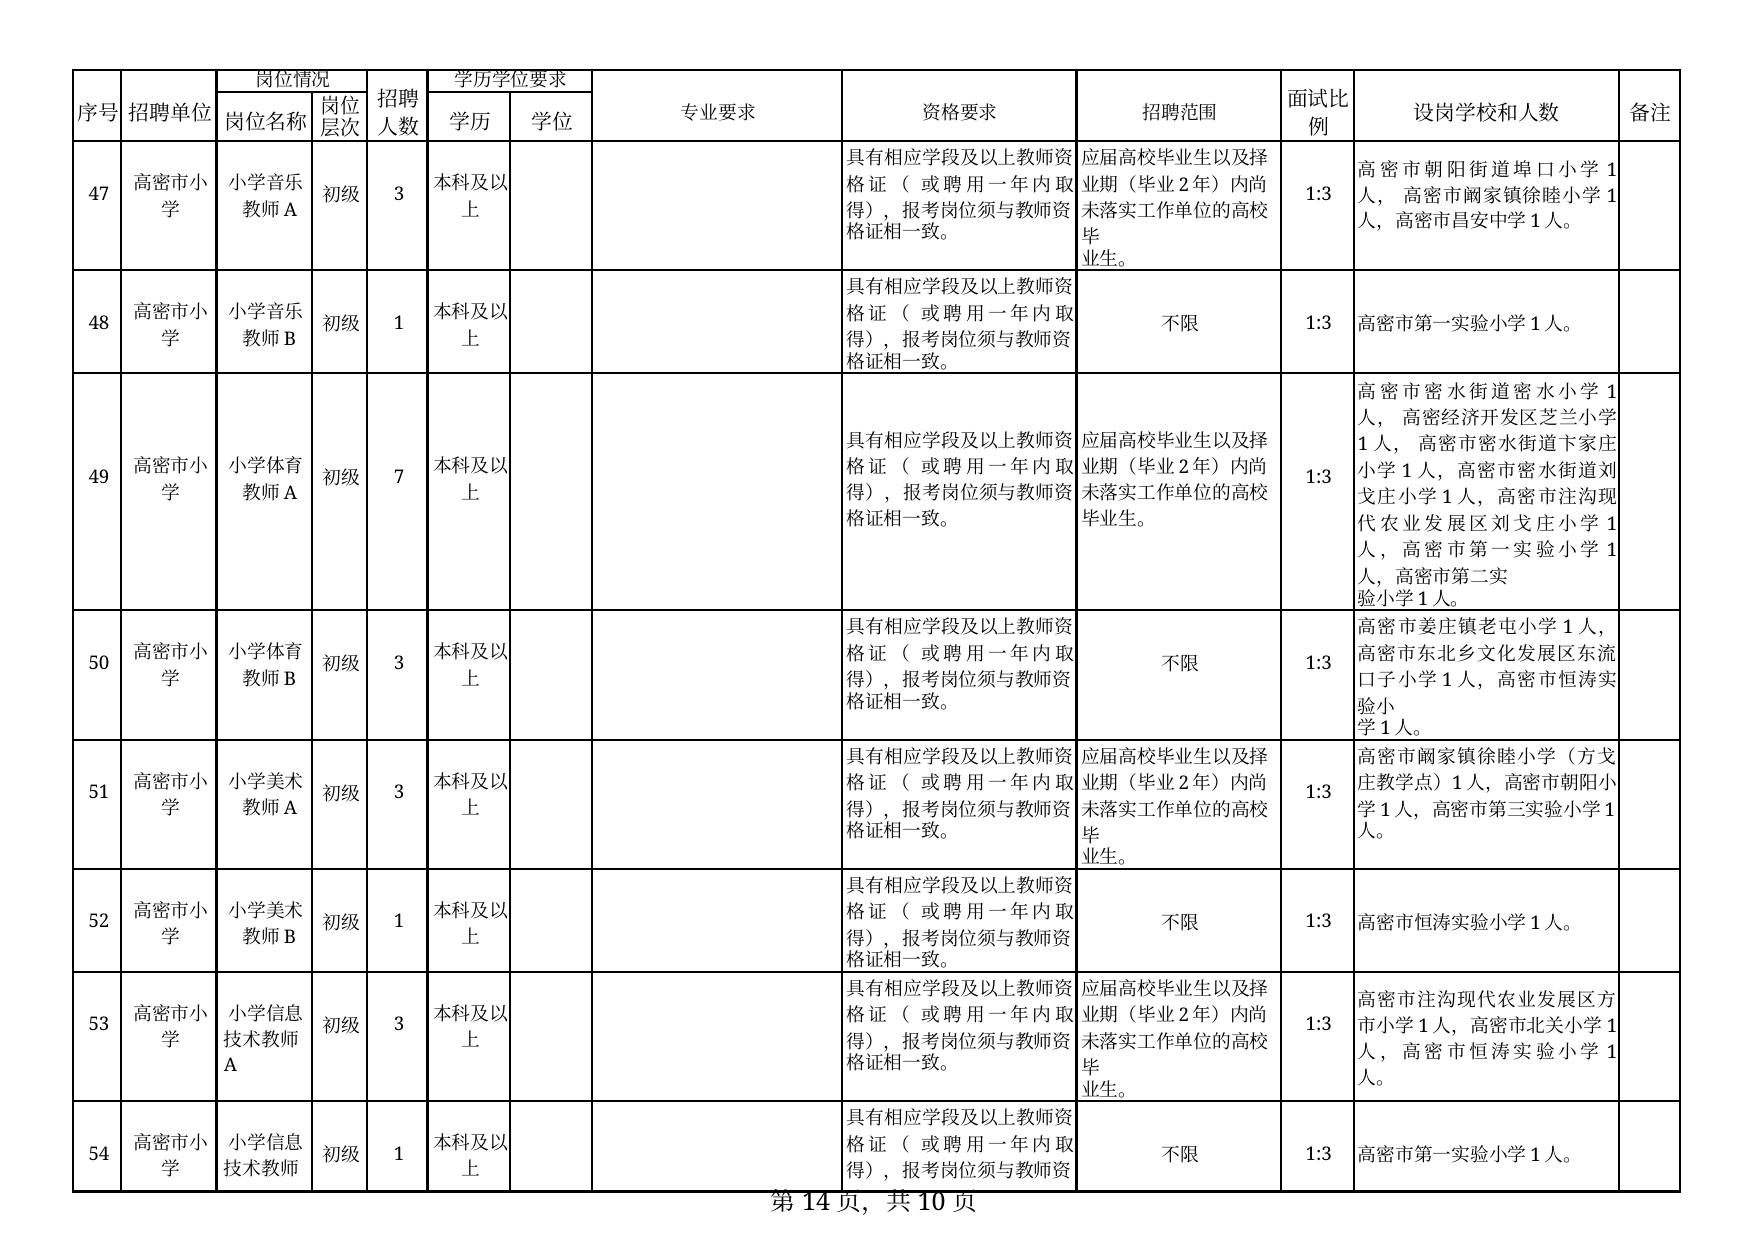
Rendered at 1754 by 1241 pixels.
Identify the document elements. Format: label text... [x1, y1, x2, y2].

table_cell [1620, 870, 1679, 971]
table_cell 1 [368, 271, 426, 372]
table_cell [593, 741, 841, 868]
table_cell 1:3 [1282, 973, 1353, 1100]
table_cell [1620, 142, 1679, 269]
table_cell 具有相应学段及以上教师资格证（ 或聘用一年内取得），报考岗位须与教师资 格证相一致。 [843, 611, 1075, 739]
table_cell 3 [368, 973, 426, 1100]
table_cell [593, 870, 841, 971]
table_cell 3 [368, 611, 426, 739]
table_cell 1:3 [1282, 374, 1353, 609]
table_cell [1620, 1102, 1679, 1190]
table_cell 小学美术教师B [218, 870, 311, 971]
table_header 学历学位要求 [429, 71, 591, 91]
table_cell 具有相应学段及以上教师资格证（ 或聘用一年内取得），报考岗位须与教师资格证相一致。 [843, 374, 1075, 609]
table_cell 初级 [313, 142, 366, 269]
table_header 备注 [1620, 71, 1679, 140]
table_cell 不限 [1078, 1102, 1280, 1190]
table_cell [511, 611, 591, 739]
table_header 序号 [74, 71, 120, 140]
table_cell 高密市注沟现代农业发展区方市小学1人，高密市北关小学1 人，高密市恒涛实验小学1人。 [1355, 973, 1618, 1100]
table_cell 高密市密水街道密水小学1人， 高密经济开发区芝兰小学1人， 高密市密水街道卞家庄小学1人，高密市密水街道刘戈庄小学1人，高密市注沟现代农业发展区刘戈庄小学1人，高密市第一实验小学1人，高密市第二实 验小学1人。 [1355, 374, 1618, 609]
table_cell [1620, 973, 1679, 1100]
table_cell 49 [74, 374, 120, 609]
table_header 岗位情况 [218, 71, 366, 91]
table_cell 具有相应学段及以上教师资格证（ 或聘用一年内取得），报考岗位须与教师资 格证相一致。 [843, 870, 1075, 971]
table_cell [593, 611, 841, 739]
table_cell 3 [368, 142, 426, 269]
table_header 招聘范围 [1078, 71, 1280, 140]
table_cell 高密市小学 [122, 870, 215, 971]
table_cell [511, 973, 591, 1100]
table_cell 1:3 [1282, 1102, 1353, 1190]
table_cell 应届高校毕业生以及择业期（毕业2年）内尚未落实工作单位的高校毕 业生。 [1078, 741, 1280, 868]
table_cell 初级 [313, 374, 366, 609]
table_cell 不限 [1078, 271, 1280, 372]
table_cell 本科及以上 [429, 1102, 509, 1190]
table_cell 高密市小学 [122, 1102, 215, 1190]
table_cell [1620, 271, 1679, 372]
table_cell 1:3 [1282, 870, 1353, 971]
table_cell 1:3 [1282, 271, 1353, 372]
table_cell [511, 741, 591, 868]
table_cell 小学体育教师A [218, 374, 311, 609]
table_cell 1:3 [1282, 142, 1353, 269]
table_cell [1620, 611, 1679, 739]
table_cell [593, 271, 841, 372]
table_cell 本科及以上 [429, 271, 509, 372]
table_cell 学历 [429, 93, 509, 140]
table_cell 应届高校毕业生以及择业期（毕业2年）内尚未落实工作单位的高校毕业生。 [1078, 374, 1280, 609]
table_cell 高密市小学 [122, 611, 215, 739]
table_cell 高密市朝阳街道埠口小学1人， 高密市阚家镇徐睦小学1人，高密市昌安中学1人。 [1355, 142, 1618, 269]
table_cell 54 [74, 1102, 120, 1190]
table_cell 小学体育教师B [218, 611, 311, 739]
table_cell 不限 [1078, 611, 1280, 739]
table_cell 初级 [313, 741, 366, 868]
table_cell 小学信息技术教师B [218, 1102, 311, 1190]
table_cell 不限 [1078, 870, 1280, 971]
table_cell 高密市小学 [122, 142, 215, 269]
table_cell 初级 [313, 271, 366, 372]
table_cell 51 [74, 741, 120, 868]
table_cell [511, 870, 591, 971]
table_header 设岗学校和人数 [1355, 71, 1618, 140]
table_header 招聘人数 [368, 71, 426, 140]
table_cell 1 [368, 1102, 426, 1190]
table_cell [843, 973, 1075, 1100]
table_cell [511, 1102, 591, 1190]
table_cell 3 [368, 741, 426, 868]
table_cell [593, 142, 841, 269]
table_cell 1:3 [1282, 741, 1353, 868]
table_cell [511, 142, 591, 269]
table_cell 本科及以上 [429, 870, 509, 971]
table_cell 初级 [313, 870, 366, 971]
table_header 招聘单位 [122, 71, 215, 140]
table_cell 小学美术教师A [218, 741, 311, 868]
table_cell 1 [368, 870, 426, 971]
table_cell 高密市小学 [122, 973, 215, 1100]
table_cell 本科及以上 [429, 611, 509, 739]
table_cell 53 [74, 973, 120, 1100]
table_cell 初级 [313, 1102, 366, 1190]
table_cell 应届高校毕业生以及择业期（毕业2年）内尚未落实工作单位的高校毕 业生。 [1078, 973, 1280, 1100]
table_cell 高密市第一实验小学1人。 [1355, 271, 1618, 372]
table_cell 高密市阚家镇徐睦小学（方戈庄教学点）1人，高密市朝阳小学1人，高密市第三实验小学1 人。 [1355, 741, 1618, 868]
table_cell 岗位 层次 [313, 93, 366, 140]
table_cell 应届高校毕业生以及择业期（毕业2年）内尚未落实工作单位的高校毕 业生。 [1078, 142, 1280, 269]
table_cell 1:3 [1282, 611, 1353, 739]
table_cell 小学音乐教师B [218, 271, 311, 372]
table_cell 7 [368, 374, 426, 609]
table_cell 小学信息技术教师A [218, 973, 311, 1100]
table_cell 本科及以上 [429, 741, 509, 868]
table_header 面试比例 [1282, 71, 1353, 140]
table_cell 具有相应学段及以上教师资格证（ 或聘用一年内取得），报考岗位须与教师资 格证相一致。 [843, 142, 1075, 269]
table_cell [511, 271, 591, 372]
table_cell [1620, 741, 1679, 868]
table_cell 50 [74, 611, 120, 739]
table_cell 48 [74, 271, 120, 372]
table_cell 高密市恒涛实验小学1人。 [1355, 870, 1618, 971]
table_cell [593, 1102, 841, 1190]
table_cell 本科及以上 [429, 142, 509, 269]
table_cell 高密市姜庄镇老屯小学1人，高密市东北乡文化发展区东流口子小学1人，高密市恒涛实验小 学1人。 [1355, 611, 1618, 739]
table_cell 47 [74, 142, 120, 269]
table_cell [593, 973, 841, 1100]
table_header 专业要求 [593, 71, 841, 140]
table_cell [1620, 374, 1679, 609]
table_cell 高密市小学 [122, 271, 215, 372]
table_cell [511, 374, 591, 609]
table_cell 高密市小学 [122, 741, 215, 868]
table_cell 具有相应学段及以上教师资格证（ 或聘用一年内取得），报考岗位须与教师资 格证相一致。 [843, 741, 1075, 868]
table_cell 小学音乐教师A [218, 142, 311, 269]
table_cell 高密市小学 [122, 374, 215, 609]
table_cell 初级 [313, 973, 366, 1100]
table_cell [843, 1102, 1075, 1190]
table_cell 初级 [313, 611, 366, 739]
table_cell 52 [74, 870, 120, 971]
table_cell 本科及以上 [429, 374, 509, 609]
table_header 资格要求 [843, 71, 1075, 140]
table_cell 本科及以上 [429, 973, 509, 1100]
table_cell 岗位名称 [218, 93, 311, 140]
table_cell 高密市第一实验小学1人。 [1355, 1102, 1618, 1190]
table_cell [593, 374, 841, 609]
table_cell 具有相应学段及以上教师资格证（ 或聘用一年内取得），报考岗位须与教师资 格证相一致。 [843, 271, 1075, 372]
table_cell 学位 [511, 93, 591, 140]
